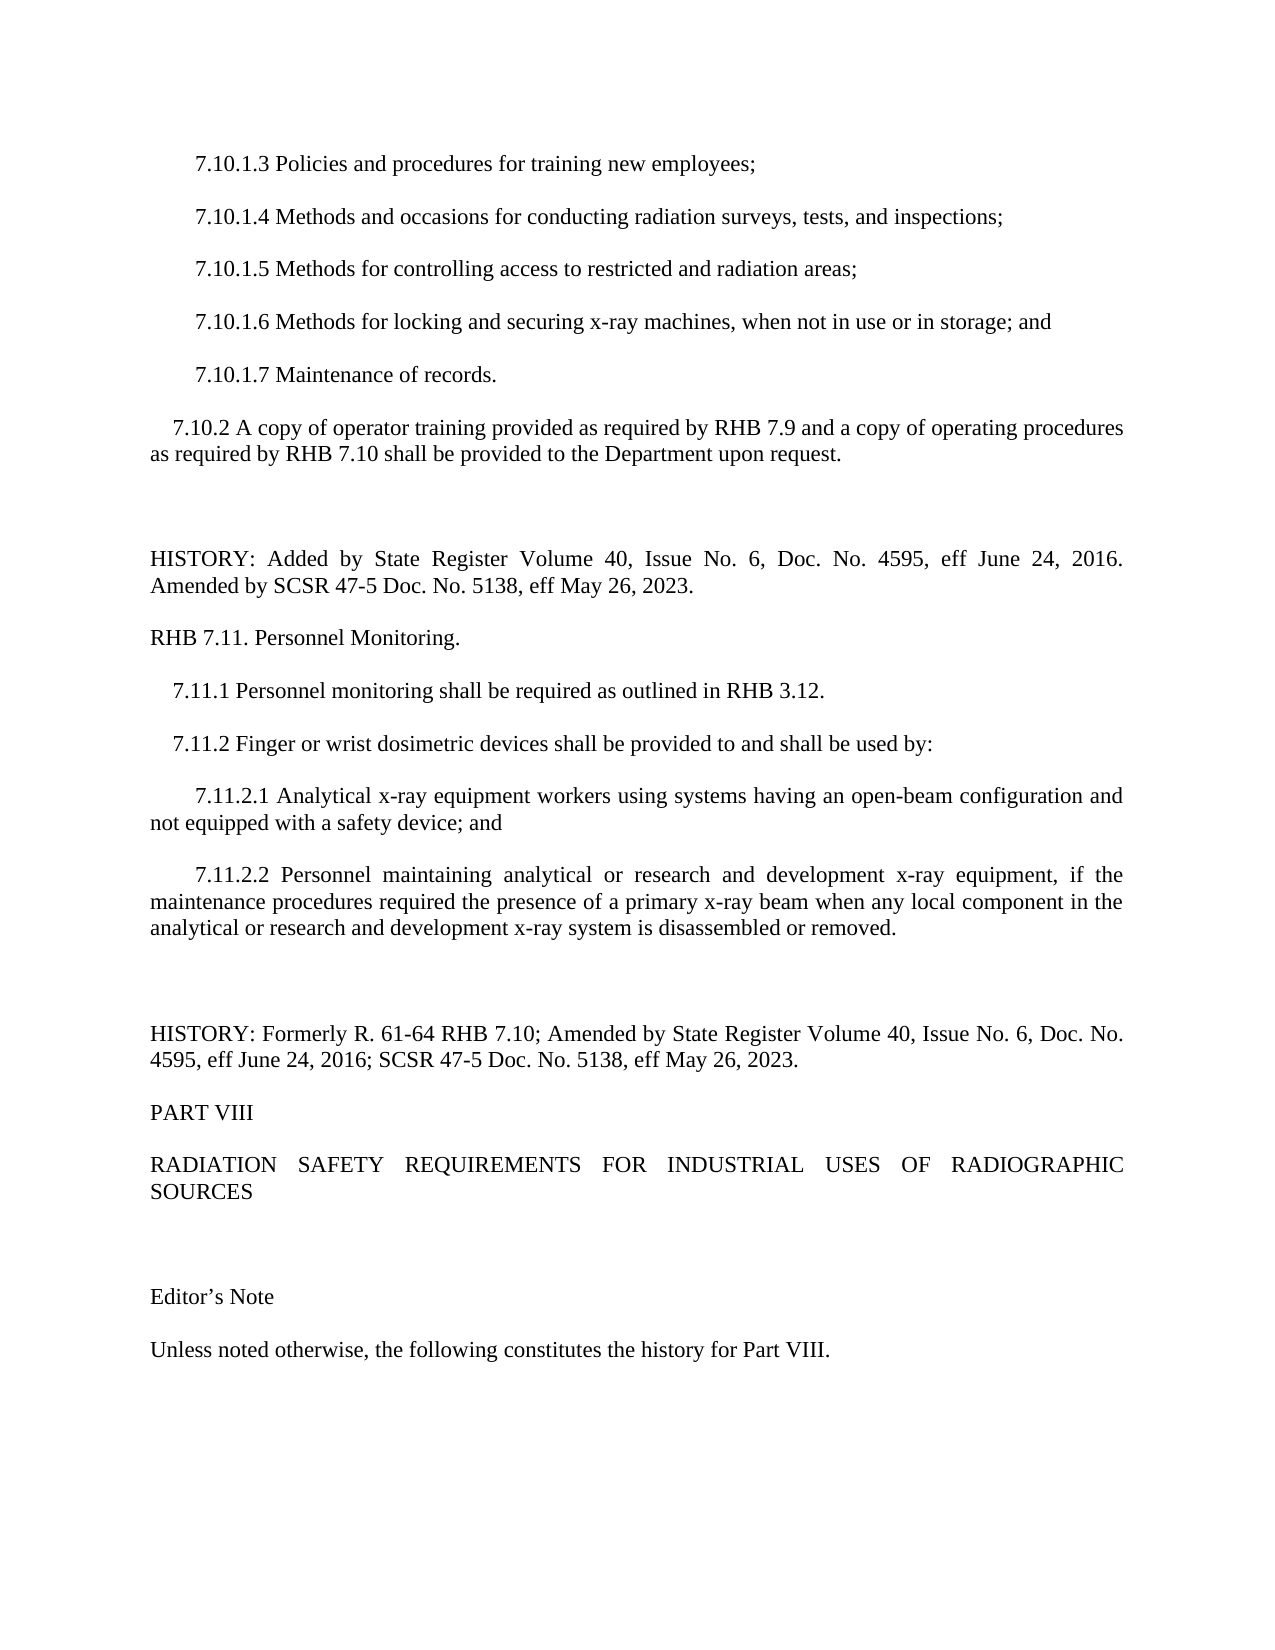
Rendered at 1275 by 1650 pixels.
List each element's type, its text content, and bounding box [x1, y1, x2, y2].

text 7.10.1.7 Maintenance of records. [150, 361, 1125, 387]
text 7.11.2 Finger or wrist dosimetric devices shall be provided to and shall be used by: [150, 730, 1125, 756]
text 7.10.1.5 Methods for controlling access to restricted and radiation areas; [150, 255, 1125, 282]
text RHB 7.11. Personnel Monitoring. [150, 624, 1125, 651]
text 7.10.1.3 Policies and procedures for training new employees; [150, 150, 1125, 176]
text 7.10.2 A copy of operator training provided as required by RHB 7.9 and a copy of operating procedures as required by RHB 7.10 shall be provided to the Department upon request. [150, 413, 1125, 466]
text Editor’s Note [150, 1283, 1125, 1309]
text 7.11.1 Personnel monitoring shall be required as outlined in RHB 3.12. [150, 677, 1125, 703]
text HISTORY: Added by State Register Volume 40, Issue No. 6, Doc. No. 4595, eff June 24, 2016. Amended by SCSR 47-5 Doc. No. 5138, eff May 26, 2023. [150, 545, 1125, 598]
text 7.11.2.2 Personnel maintaining analytical or research and development x-ray equipment, if the maintenance procedures required the presence of a primary x-ray beam when any local component in the analytical or research and development x-ray system is disassembled or removed. [150, 862, 1125, 941]
text 7.10.1.6 Methods for locking and securing x-ray machines, when not in use or in storage; and [150, 308, 1125, 334]
text Unless noted otherwise, the following constitutes the history for Part VIII. [150, 1336, 1125, 1362]
text RADIATION SAFETY REQUIREMENTS FOR INDUSTRIAL USES OF RADIOGRAPHIC SOURCES [150, 1151, 1125, 1204]
text 7.11.2.1 Analytical x-ray equipment workers using systems having an open-beam configuration and not equipped with a safety device; and [150, 782, 1125, 835]
text PART VIII [150, 1099, 1125, 1125]
text 7.10.1.4 Methods and occasions for conducting radiation surveys, tests, and inspections; [150, 203, 1125, 229]
text HISTORY: Formerly R. 61-64 RHB 7.10; Amended by State Register Volume 40, Issue No. 6, Doc. No. 4595, eff June 24, 2016; SCSR 47-5 Doc. No. 5138, eff May 26, 2023. [150, 1020, 1125, 1072]
